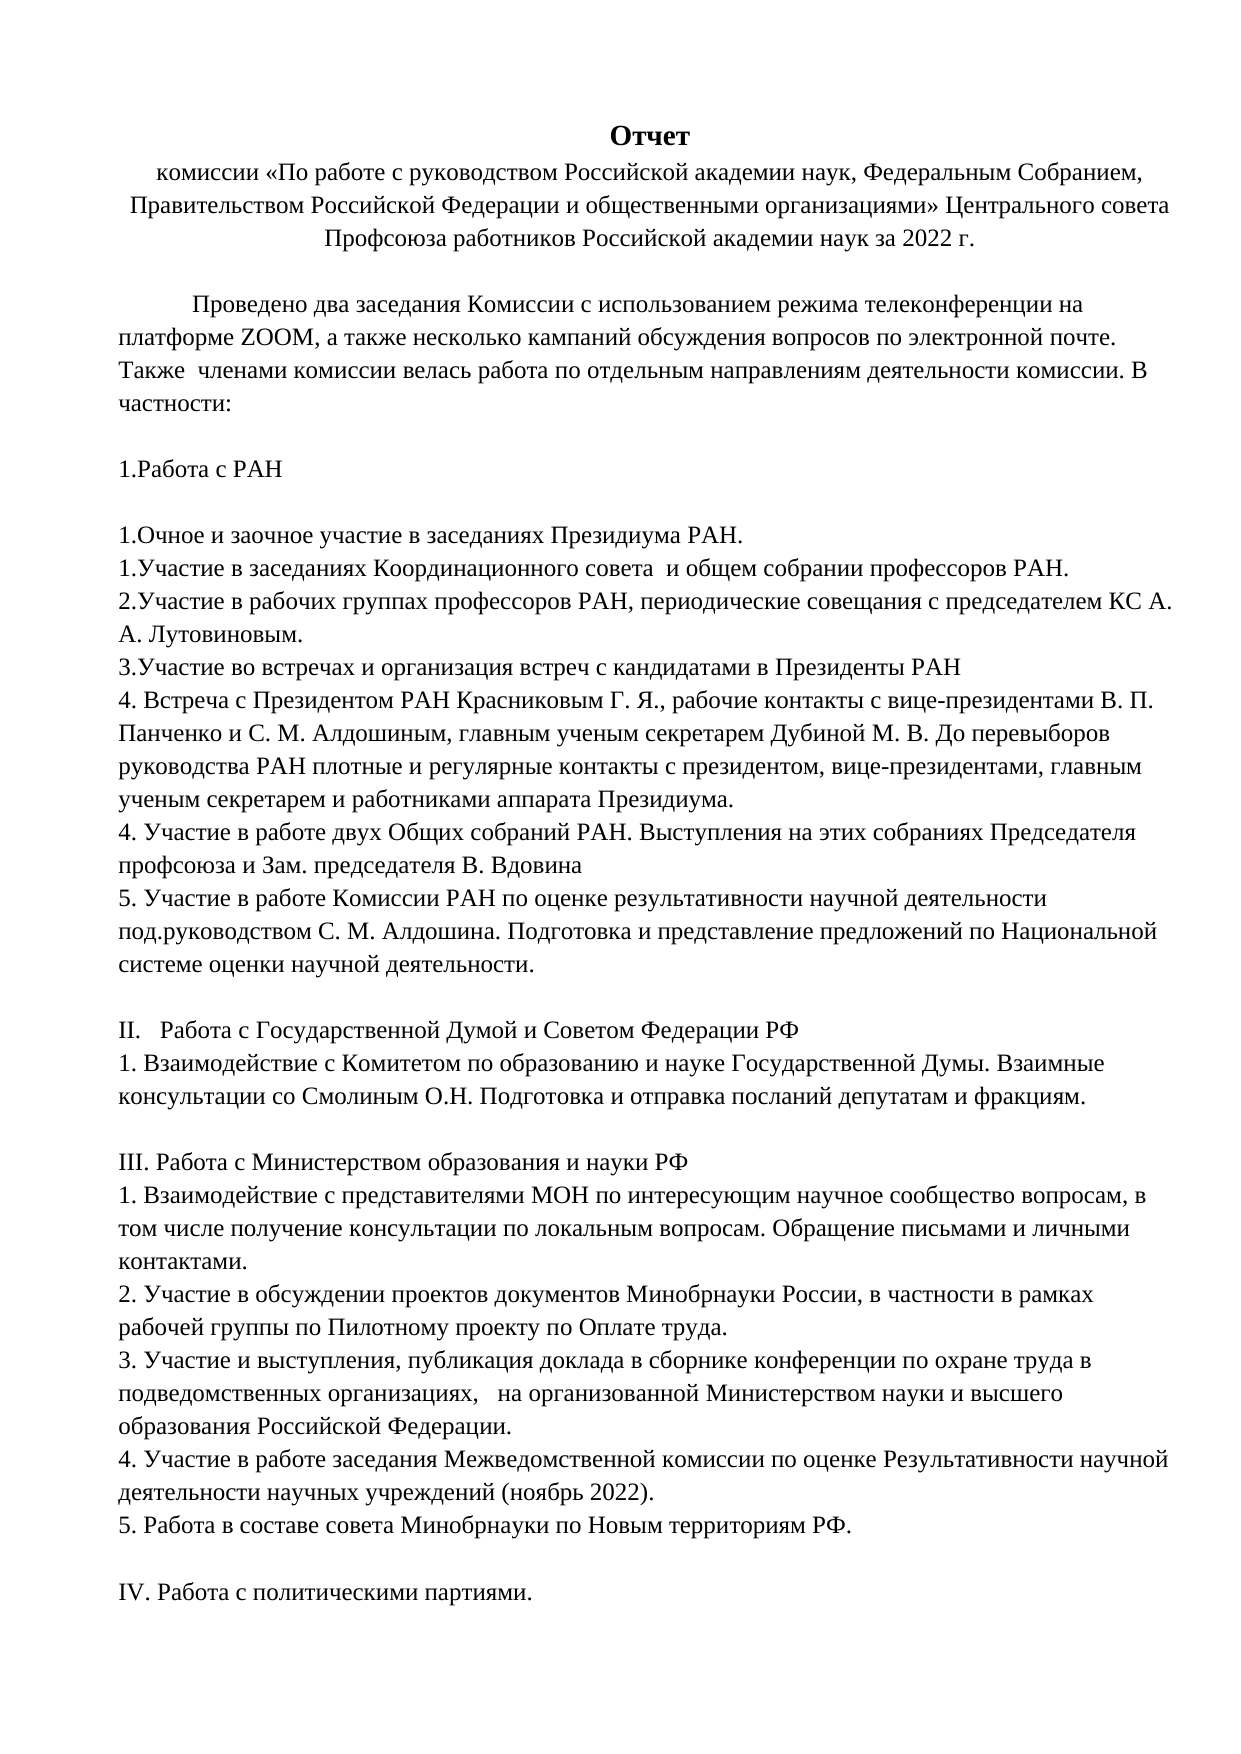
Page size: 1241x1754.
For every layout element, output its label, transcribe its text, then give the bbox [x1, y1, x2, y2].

text III. Работа с Министерством образования и науки РФ [118, 1147, 1181, 1176]
text 4. Участие в работе заседания Межведомственной комиссии по оценке Результативности научной деятельности научных учреждений (ноябрь 2022). [118, 1444, 1181, 1506]
text 1. Взаимодействие с представителями МОН по интересующим научное сообщество вопросам, в том числе получение консультации по локальным вопросам. Обращение письмами и личными контактами. [118, 1180, 1181, 1275]
text IV. Работа с политическими партиями. [118, 1577, 1181, 1605]
text II. Работа с Государственной Думой и Советом Федерации РФ [118, 1015, 1181, 1044]
text 3. Участие и выступления, публикация доклада в сборнике конференции по охране труда в подведомственных организациях, на организованной Министерством науки и высшего образования Российской Федерации. [118, 1345, 1181, 1440]
text 2.Участие в рабочих группах профессоров РАН, периодические совещания с председателем КС А. А. Лутовиновым. [118, 586, 1181, 648]
text 1. Взаимодействие с Комитетом по образованию и науке Государственной Думы. Взаимные консультации со Смолиным О.Н. Подготовка и отправка посланий депутатам и фракциям. [118, 1048, 1181, 1110]
text 1.Участие в заседаниях Координационного совета и общем собрании профессоров РАН. [118, 553, 1181, 582]
text 1.Очное и заочное участие в заседаниях Президиума РАН. [118, 520, 1181, 549]
text Проведено два заседания Комиссии с использованием режима телеконференции на платформе ZOOM, а также несколько кампаний обсуждения вопросов по электронной почте. Также членами комиссии велась работа по отдельным направлениям деятельности комиссии. В частности: [118, 289, 1181, 417]
text 3.Участие во встречах и организация встреч с кандидатами в Президенты РАН [118, 652, 1181, 681]
text 4. Встреча с Президентом РАН Красниковым Г. Я., рабочие контакты с вице-президентами В. П. Панченко и С. М. Алдошиным, главным ученым секретарем Дубиной М. В. До перевыборов руководства РАН плотные и регулярные контакты с президентом, вице-президентами, главным ученым секретарем и работниками аппарата Президиума. [118, 685, 1181, 813]
text 2. Участие в обсуждении проектов документов Минобрнауки России, в частности в рамках рабочей группы по Пилотному проекту по Оплате труда. [118, 1279, 1181, 1341]
text 1.Работа с РАН [118, 454, 1181, 483]
text Отчет [118, 118, 1181, 152]
text 5. Участие в работе Комиссии РАН по оценке результативности научной деятельности под.руководством С. М. Алдошина. Подготовка и представление предложений по Национальной системе оценки научной деятельности. [118, 883, 1181, 978]
text 4. Участие в работе двух Общих собраний РАН. Выступления на этих собраниях Председателя профсоюза и Зам. председателя В. Вдовина [118, 817, 1181, 879]
text комиссии «По работе с руководством Российской академии наук, Федеральным Собранием, Правительством Российской Федерации и общественными организациями» Центрального совета Профсоюза работников Российской академии наук за 2022 г. [118, 157, 1181, 251]
text 5. Работа в составе совета Минобрнауки по Новым территориям РФ. [118, 1511, 1181, 1539]
